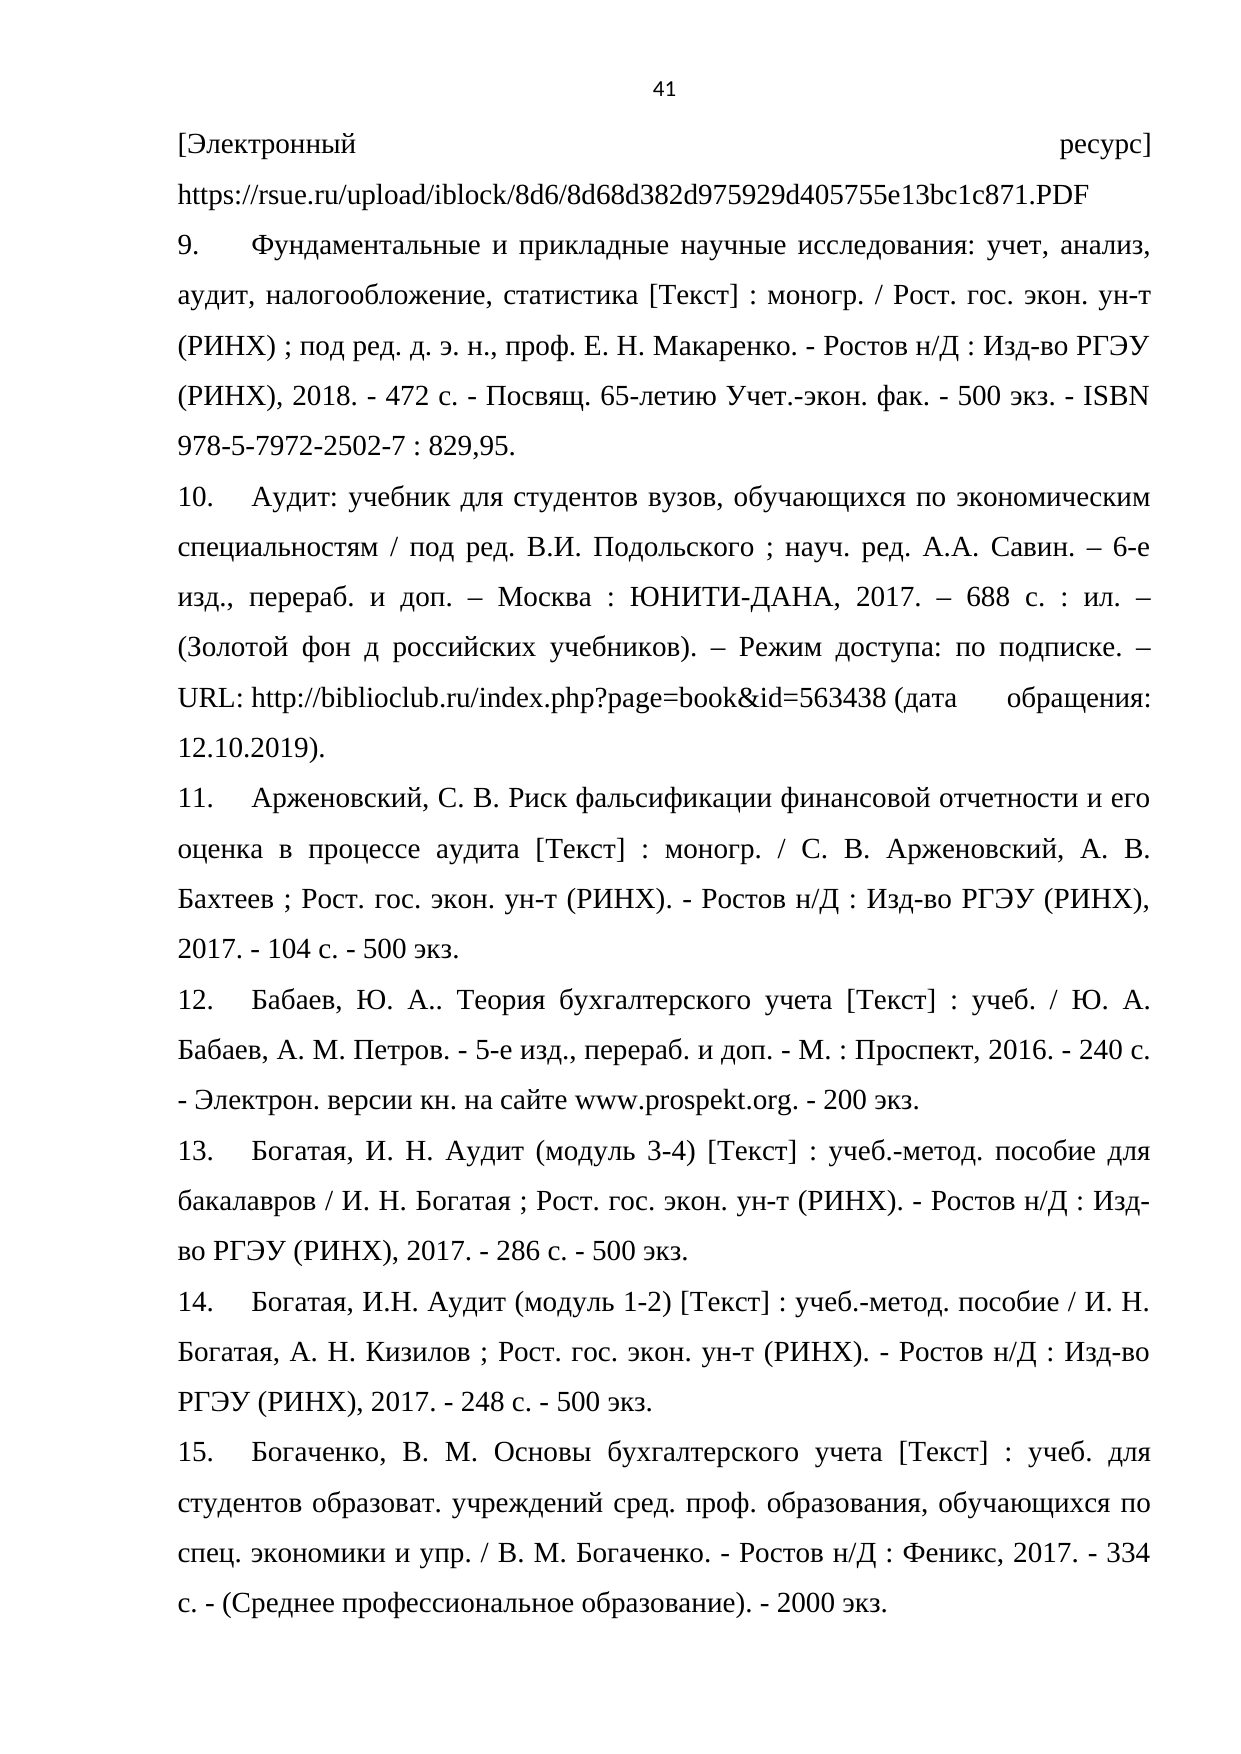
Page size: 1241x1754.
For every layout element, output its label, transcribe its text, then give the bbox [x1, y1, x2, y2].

list Фундаментальные и прикладные научные исследования: учет, анализ, аудит, налогообложение, статистика [Текст] : моногр. / Рост. гос. экон. ун-т (РИНХ) ; под ред. д. э. н., проф. Е. Н. Макаренко. - Ростов н/Д : Изд-во РГЭУ (РИНХ), 2018. - 472 с. - Посвящ. 65-летию Учет.-экон. фак. - 500 экз. - ISBN 978-5-7972-2502-7 : 829,95. [177, 227, 1152, 462]
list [177, 126, 1152, 210]
list Богаченко, В. М. Основы бухгалтерского учета [Текст] : учеб. для студентов образоват. учреждений сред. проф. образования, обучающихся по спец. экономики и упр. / В. М. Богаченко. - Ростов н/Д : Феникс, 2017. - 334 с. - (Среднее профессиональное образование). - 2000 экз. [177, 1434, 1152, 1619]
list Богатая, И. Н. Аудит (модуль 3-4) [Текст] : учеб.-метод. пособие для бакалавров / И. Н. Богатая ; Рост. гос. экон. ун-т (РИНХ). - Ростов н/Д : Изд-во РГЭУ (РИНХ), 2017. - 286 с. - 500 экз. [177, 1133, 1152, 1267]
list Богатая, И.Н. Аудит (модуль 1-2) [Текст] : учеб.-метод. пособие / И. Н. Богатая, А. Н. Кизилов ; Рост. гос. экон. ун-т (РИНХ). - Ростов н/Д : Изд-во РГЭУ (РИНХ), 2017. - 248 с. - 500 экз. [177, 1284, 1152, 1418]
list Арженовский, С. В. Риск фальсификации финансовой отчетности и его оценка в процессе аудита [Текст] : моногр. / С. В. Арженовский, А. В. Бахтеев ; Рост. гос. экон. ун-т (РИНХ). - Ростов н/Д : Изд-во РГЭУ (РИНХ), 2017. - 104 с. - 500 экз. [177, 781, 1152, 965]
list Бабаев, Ю. А.. Теория бухгалтерского учета [Текст] : учеб. / Ю. А. Бабаев, А. М. Петров. - 5-е изд., перераб. и доп. - М. : Проспект, 2016. - 240 с. - Электрон. версии кн. на сайте www.prospekt.org. - 200 экз. [177, 982, 1152, 1116]
list Аудит: учебник для студентов вузов, обучающихся по экономическим специальностям / под ред. В.И. Подольского ; науч. ред. А.А. Савин. – 6-е изд., перераб. и доп. – Москва : ЮНИТИ-ДАНА, 2017. – 688 с. : ил. – (Золотой фон д российских учебников). – Режим доступа: по подписке. – URL: http://biblioclub.ru/index.php?page=book&id=563438 (дата обращения: 12.10.2019). [177, 479, 1152, 764]
